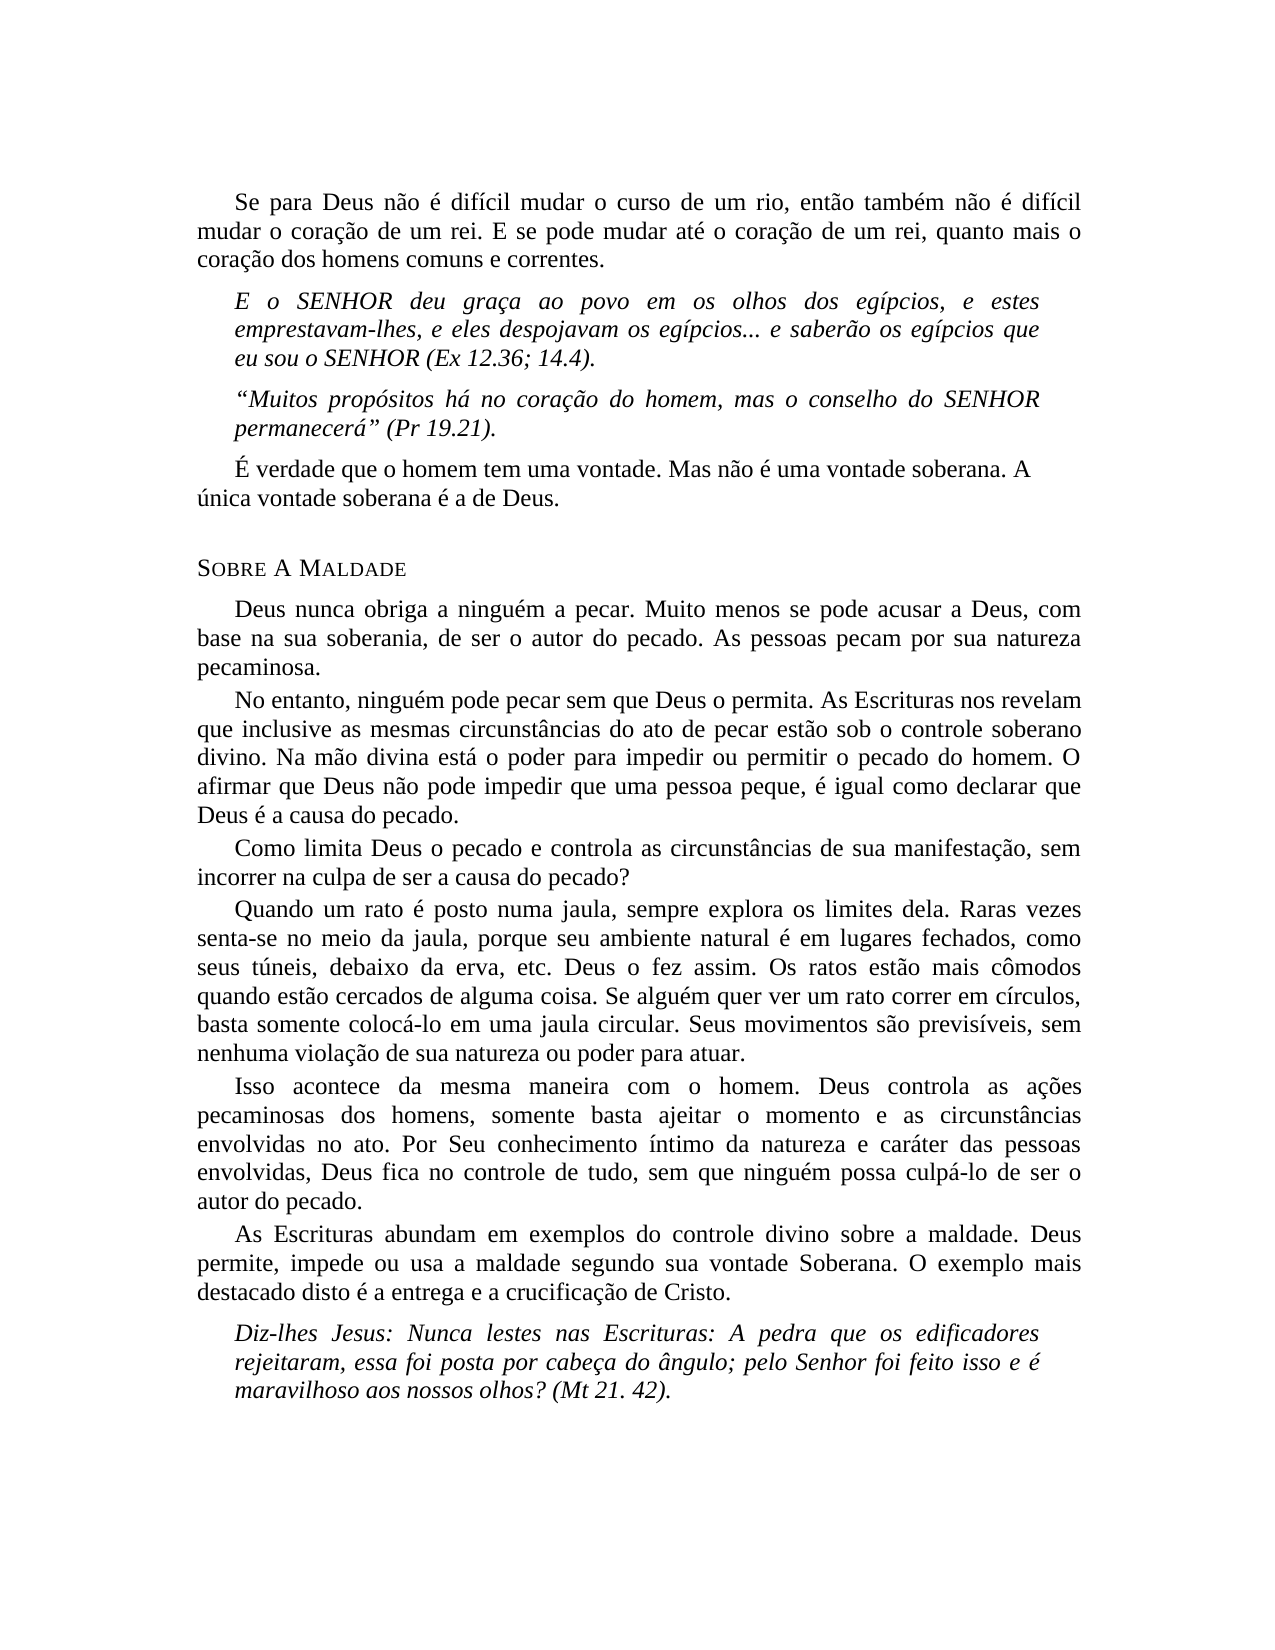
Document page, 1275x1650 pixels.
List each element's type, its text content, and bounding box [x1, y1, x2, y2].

text É verdade que o homem tem uma vontade. Mas não é uma vontade soberana. A única vontade soberana é a de Deus. [197, 454, 1083, 541]
text Isso acontece da mesma maneira com o homem. Deus controla as ações pecaminosas dos homens, somente basta ajeitar o momento e as circunstâncias envolvidas no ato. Por Seu conhecimento íntimo da natureza e caráter das pessoas envolvidas, Deus fica no controle de tudo, sem que ninguém possa culpá-lo de ser o autor do pecado. [197, 1071, 1083, 1215]
text Como limita Deus o pecado e controla as circunstâncias de sua manifestação, sem incorrer na culpa de ser a causa do pecado? [197, 833, 1083, 890]
text No entanto, ninguém pode pecar sem que Deus o permita. As Escrituras nos revelam que inclusive as mesmas circunstâncias do ato de pecar estão sob o controle soberano divino. Na mão divina está o poder para impedir ou permitir o pecado do homem. O afirmar que Deus não pode impedir que uma pessoa peque, é igual como declarar que Deus é a causa do pecado. [197, 685, 1083, 829]
text “Muitos propósitos há no coração do homem, mas o conselho do SENHOR permanecerá” (Pr 19.21). [234, 384, 1041, 442]
text Deus nunca obriga a ninguém a pecar. Muito menos se pode acusar a Deus, com base na sua soberania, de ser o autor do pecado. As pessoas pecam por sua natureza pecaminosa. [197, 594, 1083, 681]
subtitle Sobre A Maldade [197, 553, 1078, 582]
text E o SENHOR deu graça ao povo em os olhos dos egípcios, e estes emprestavam-lhes, e eles despojavam os egípcios... e saberão os egípcios que eu sou o SENHOR (Ex 12.36; 14.4). [234, 286, 1041, 372]
text Se para Deus não é difícil mudar o curso de um rio, então também não é difícil mudar o coração de um rei. E se pode mudar até o coração de um rei, quanto mais o coração dos homens comuns e correntes. [197, 187, 1083, 273]
text Quando um rato é posto numa jaula, sempre explora os limites dela. Raras vezes senta-se no meio da jaula, porque seu ambiente natural é em lugares fechados, como seus túneis, debaixo da erva, etc. Deus o fez assim. Os ratos estão mais cômodos quando estão cercados de alguma coisa. Se alguém quer ver um rato correr em círculos, basta somente colocá-lo em uma jaula circular. Seus movimentos são previsíveis, sem nenhuma violação de sua natureza ou poder para atuar. [197, 894, 1083, 1067]
text As Escrituras abundam em exemplos do controle divino sobre a maldade. Deus permite, impede ou usa a maldade segundo sua vontade Soberana. O exemplo mais destacado disto é a entrega e a crucificação de Cristo. [197, 1219, 1083, 1305]
text Diz-lhes Jesus: Nunca lestes nas Escrituras: A pedra que os edificadores rejeitaram, essa foi posta por cabeça do ângulo; pelo Senhor foi feito isso e é maravilhoso aos nossos olhos? (Mt 21. 42). [234, 1318, 1041, 1404]
